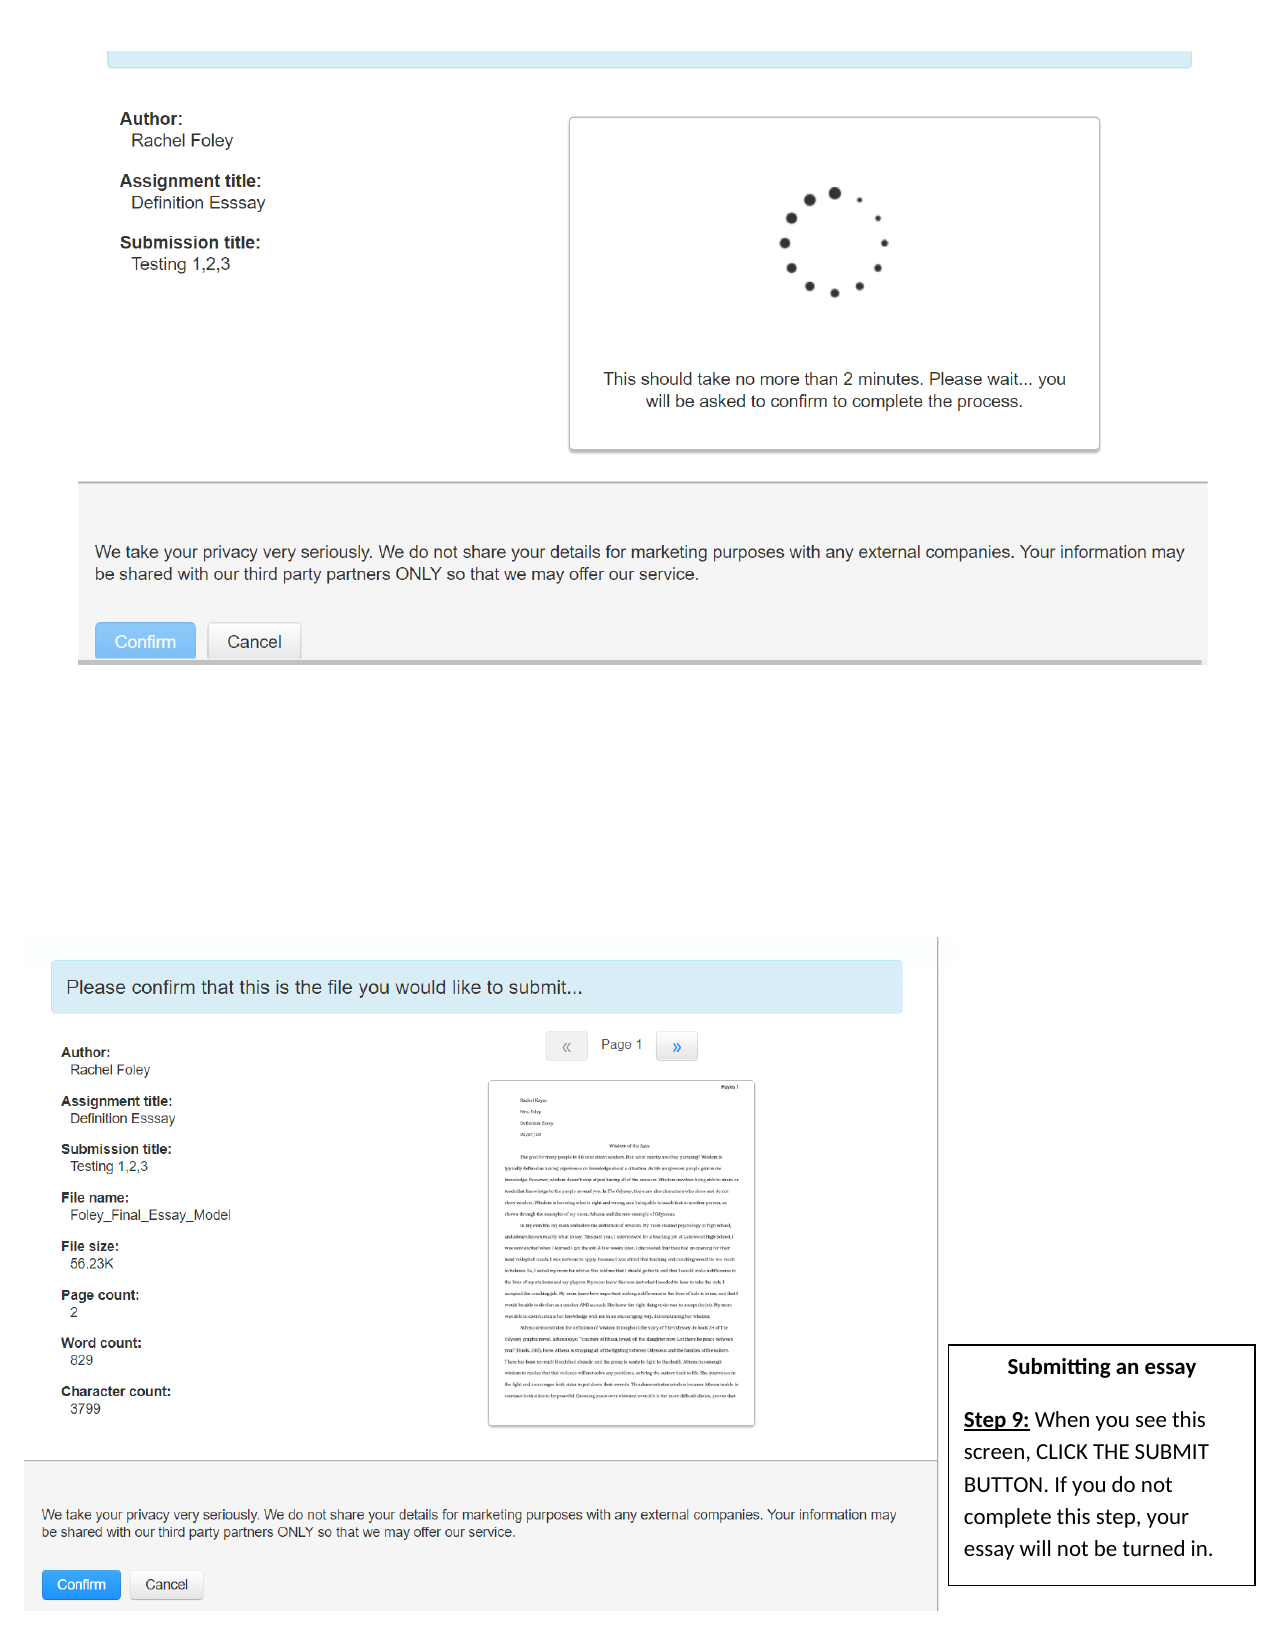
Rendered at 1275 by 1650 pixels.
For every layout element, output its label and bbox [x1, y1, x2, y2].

picture [78, 51, 1208, 665]
picture [23, 937, 957, 1611]
